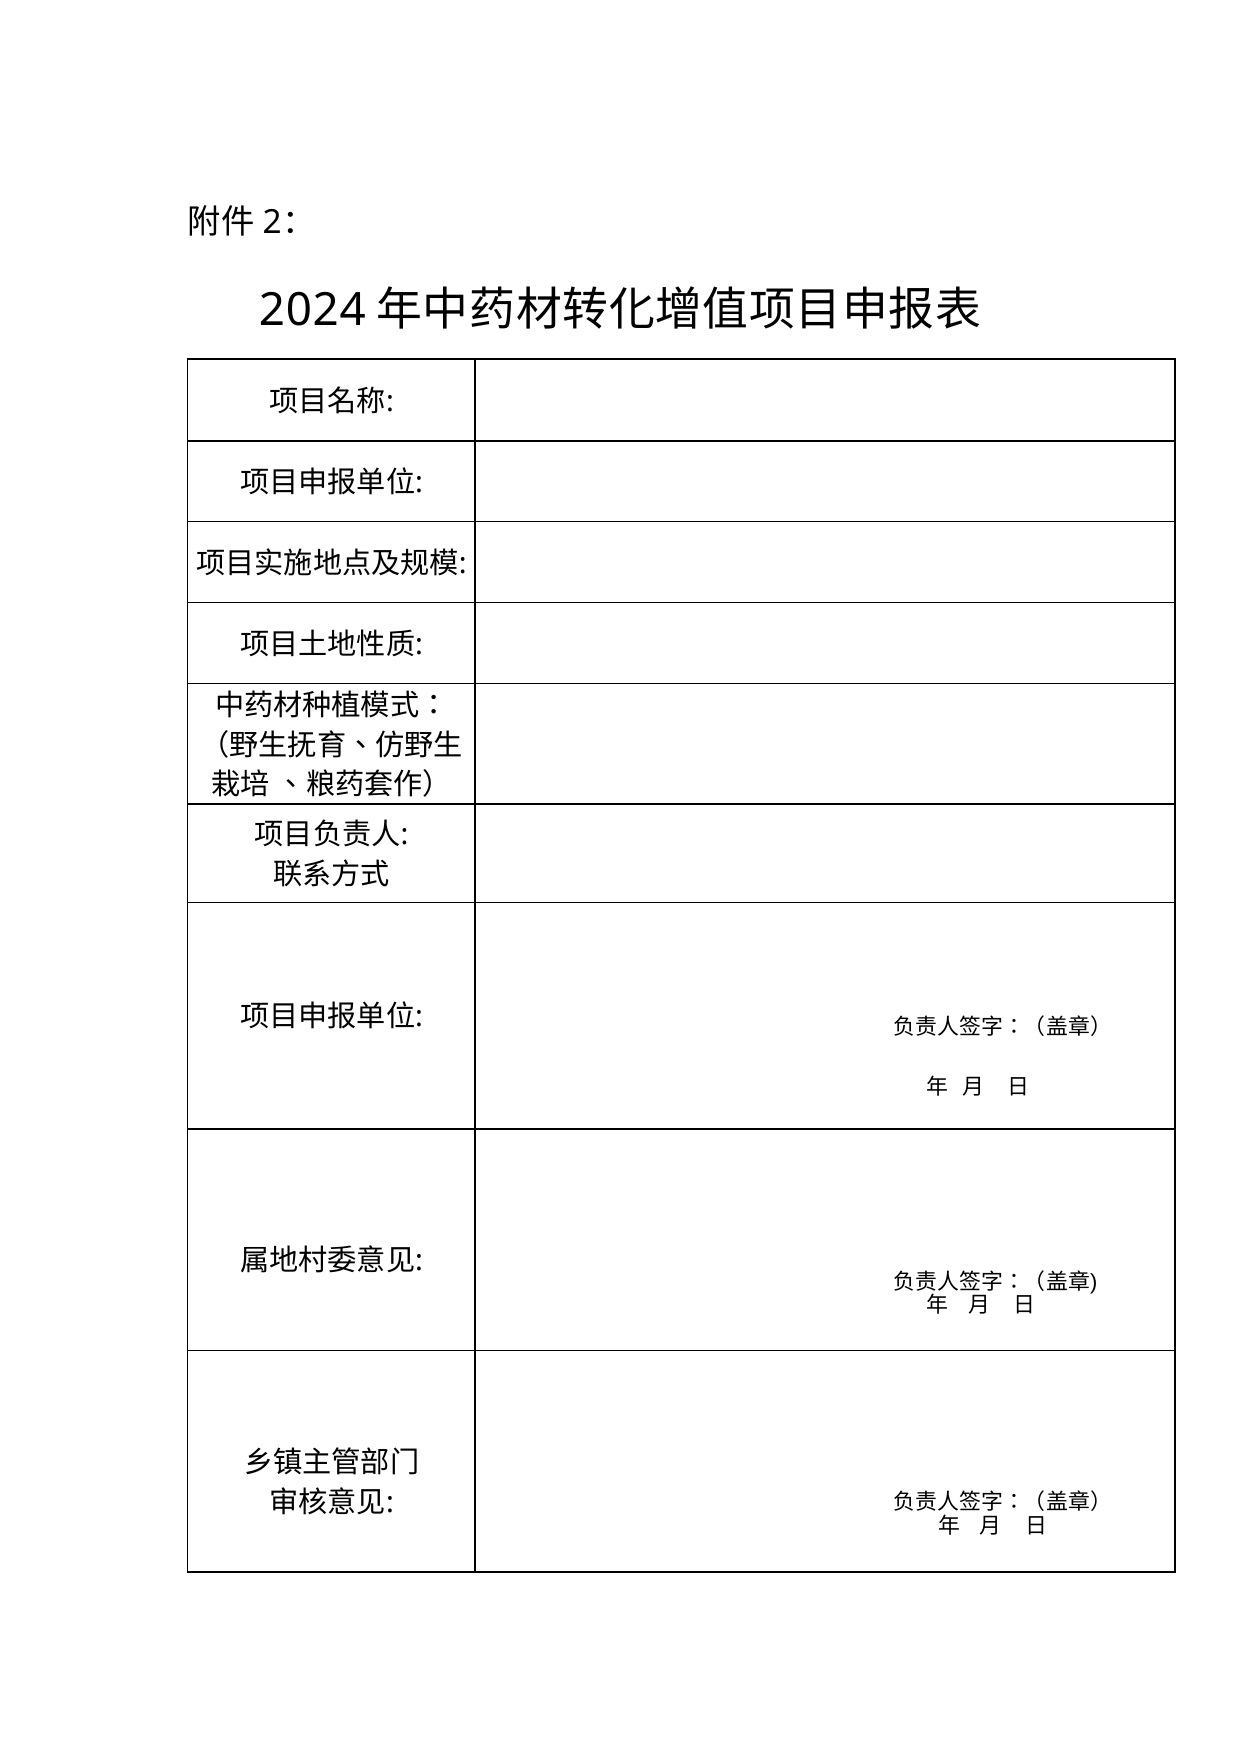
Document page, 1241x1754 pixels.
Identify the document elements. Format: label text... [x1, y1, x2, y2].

table_cell 项目实施地点及规模: [188, 522, 474, 601]
table_cell [476, 603, 1174, 682]
text 附件2： [187, 198, 1053, 243]
table_cell 属地村委意见: [188, 1130, 474, 1349]
table_cell [476, 442, 1174, 521]
table_cell [476, 805, 1174, 902]
table_cell 项目申报单位: [188, 903, 474, 1128]
text 2024年中药材转化增值项目申报表 [187, 279, 1053, 337]
table_cell 负责人签字：（盖章） 年 月 日 [476, 1351, 1174, 1571]
table_cell 项目负责人: 联系方式 [188, 805, 474, 902]
table_header 项目名称: [188, 360, 474, 440]
table_cell 负责人签字：（盖章) 年 月 日 [476, 1130, 1174, 1349]
table_cell 项目申报单位: [188, 442, 474, 521]
table_cell [476, 522, 1174, 601]
table_cell [476, 684, 1174, 803]
table_cell 项目土地性质: [188, 603, 474, 682]
table_header [476, 360, 1174, 440]
table_cell 中药材种植模式： （野生抚育、仿野生栽培 、粮药套作） [188, 684, 474, 803]
table_cell 负责人签字：（盖章） 年 月 日 [476, 903, 1174, 1128]
table_cell 乡镇主管部门 审核意见: [188, 1351, 474, 1571]
